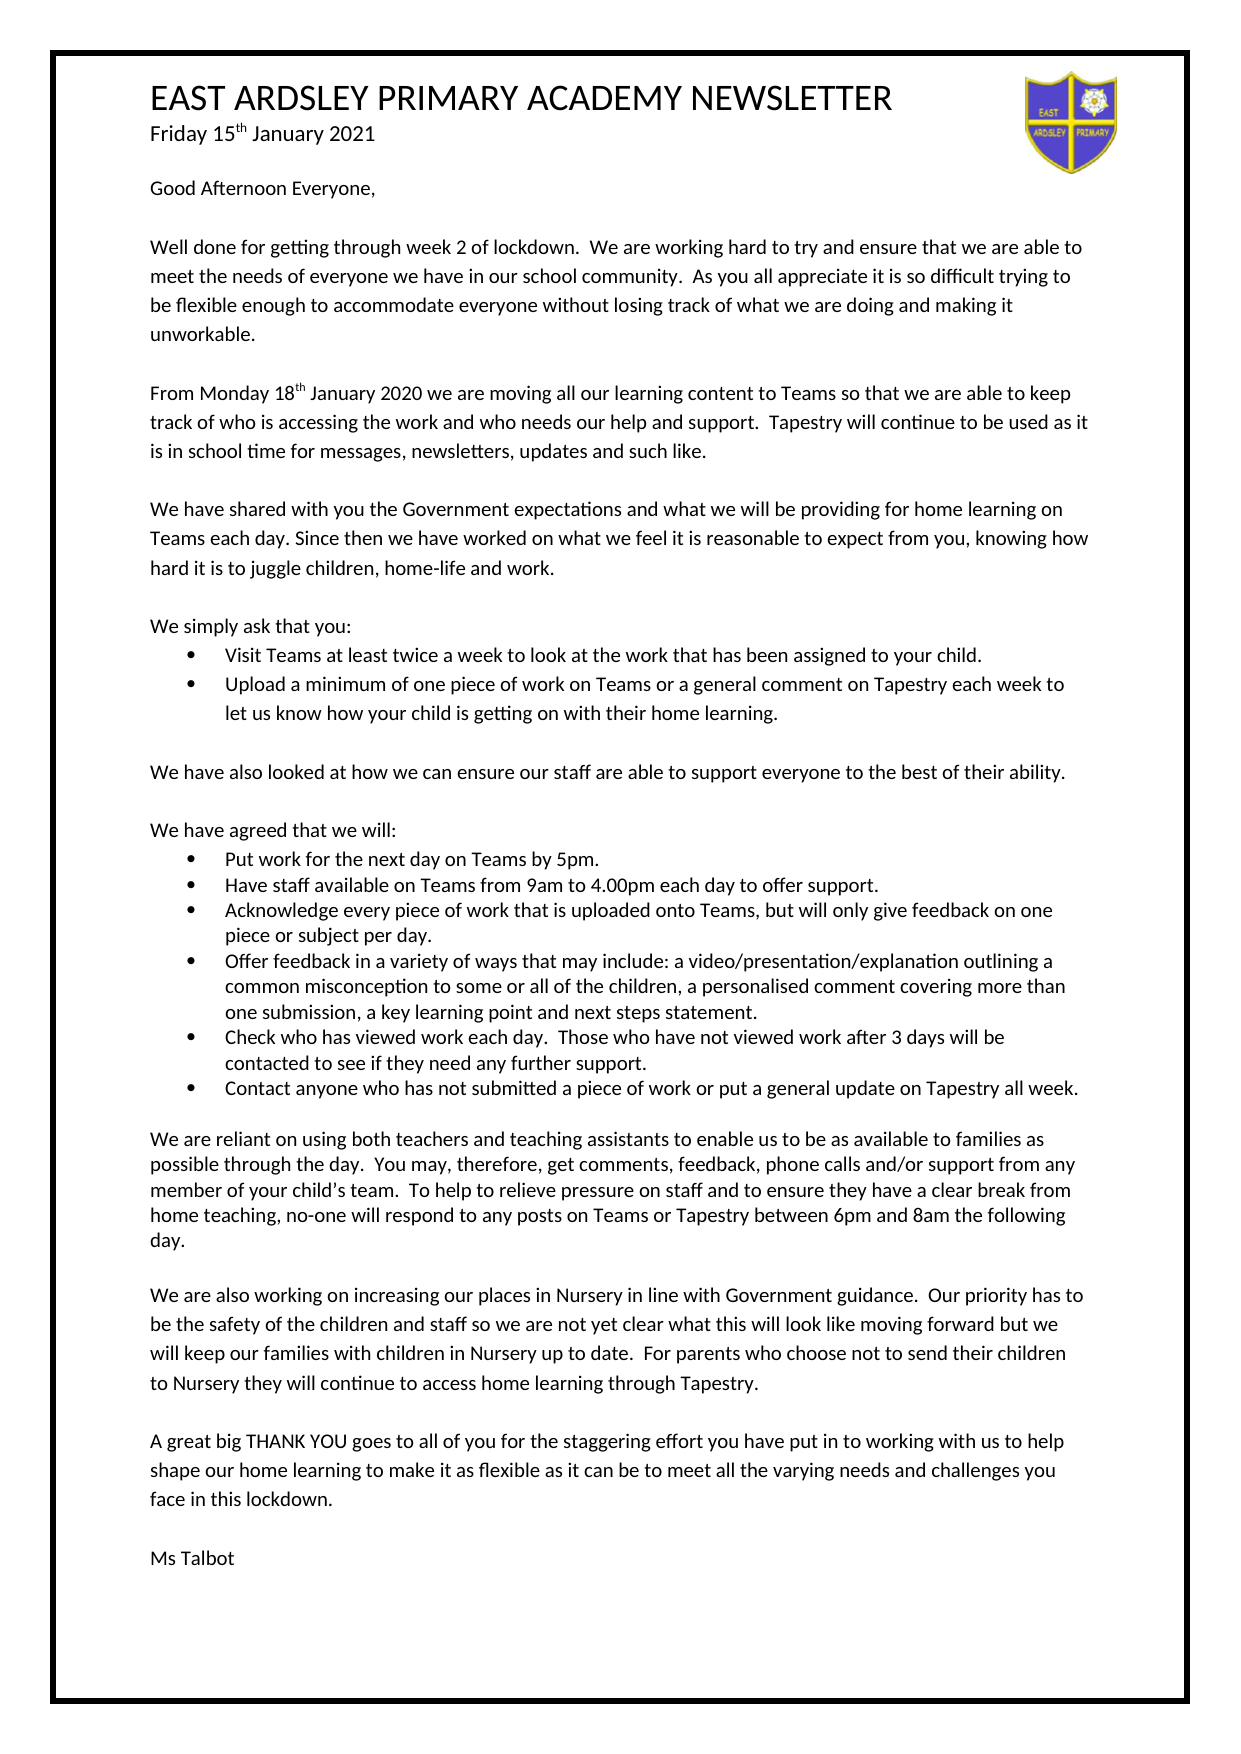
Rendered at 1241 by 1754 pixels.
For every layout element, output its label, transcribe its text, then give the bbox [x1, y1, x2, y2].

text We simply ask that you: [150, 613, 1090, 638]
list Contact anyone who has not submitted a piece of work or put a general update on Tapestry all week. [187, 1075, 1090, 1101]
list Upload a minimum of one piece of work on Teams or a general comment on Tapestry each week to let us know how your child is getting on with their home learning. [187, 671, 1090, 726]
list Have staff available on Teams from 9am to 4.00pm each day to offer support. [187, 872, 1090, 897]
text We are reliant on using both teachers and teaching assistants to enable us to be as available to families as possible through the day. You may, therefore, get comments, feedback, phone calls and/or support from any member of your child’s team. To help to relieve pressure on staff and to ensure they have a clear break from home teaching, no-one will respond to any posts on Teams or Tapestry between 6pm and 8am the following day. [150, 1126, 1090, 1253]
text We have agreed that we will: [150, 817, 1090, 843]
text We are also working on increasing our places in Nursery in line with Government guidance. Our priority has to be the safety of the children and staff so we are not yet clear what this will look like moving forward but we will keep our families with children in Nursery up to date. For parents who choose not to send their children to Nursery they will continue to access home learning through Tapestry. [150, 1282, 1090, 1395]
list Put work for the next day on Teams by 5pm. [187, 846, 1090, 872]
text We have shared with you the Government expectations and what we will be providing for home learning on Teams each day. Since then we have worked on what we feel it is reasonable to expect from you, knowing how hard it is to juggle children, home-life and work. [150, 496, 1090, 580]
list Visit Teams at least twice a week to look at the work that has been assigned to your child. [187, 642, 1090, 668]
picture [1025, 71, 1117, 174]
list Acknowledge every piece of work that is uploaded onto Teams, but will only give feedback on one piece or subject per day. [187, 897, 1090, 948]
text A great big THANK YOU goes to all of you for the staggering effort you have put in to working with us to help shape our home learning to make it as flexible as it can be to meet all the varying needs and challenges you face in this lockdown. [150, 1428, 1090, 1512]
list Offer feedback in a variety of ways that may include: a video/presentation/explanation outlining a common misconception to some or all of the children, a personalised comment covering more than one submission, a key learning point and next steps statement. [187, 948, 1090, 1024]
text From Monday 18th January 2020 we are moving all our learning content to Teams so that we are able to keep track of who is accessing the work and who needs our help and support. Tapestry will continue to be used as it is in school time for messages, newsletters, updates and such like. [150, 380, 1090, 463]
text Well done for getting through week 2 of lockdown. We are working hard to try and ensure that we are able to meet the needs of everyone we have in our school community. As you all appreciate it is so difficult trying to be flexible enough to accommodate everyone without losing track of what we are doing and making it unworkable. [150, 234, 1090, 347]
text Good Afternoon Everyone, [150, 176, 1090, 201]
list Check who has viewed work each day. Those who have not viewed work after 3 days will be contacted to see if they need any further support. [187, 1024, 1090, 1075]
text We have also looked at how we can ensure our staff are able to support everyone to the best of their ability. [150, 759, 1090, 784]
text Ms Talbot [150, 1545, 1090, 1570]
